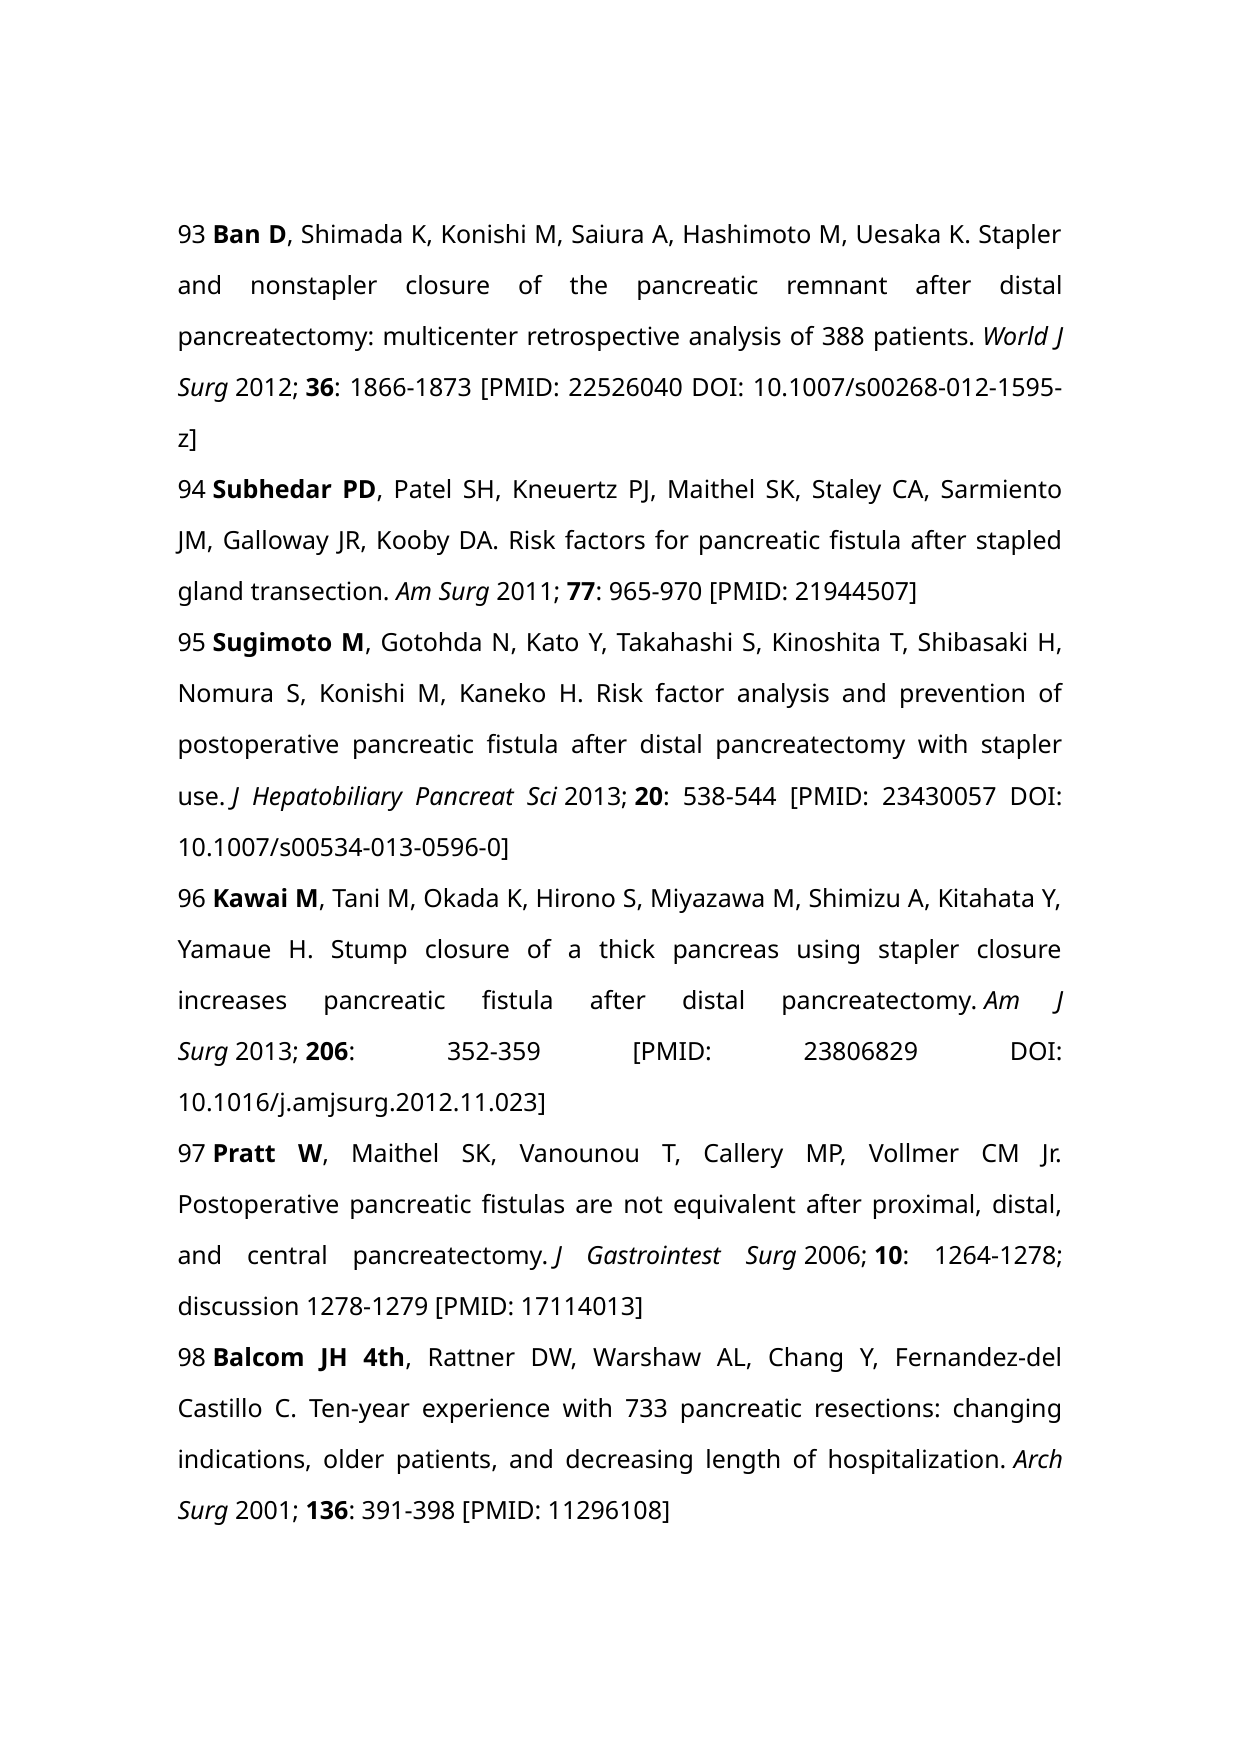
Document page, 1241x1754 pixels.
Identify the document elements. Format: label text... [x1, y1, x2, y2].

text 93 Ban D, Shimada K, Konishi M, Saiura A, Hashimoto M, Uesaka K. Stapler and nonstapler closure of the pancreatic remnant after distal pancreatectomy: multicenter retrospective analysis of 388 patients. World J Surg 2012; 36: 1866-1873 [PMID: 22526040 DOI: 10.1007/s00268-012-1595-z] [177, 217, 1063, 455]
text 96 Kawai M, Tani M, Okada K, Hirono S, Miyazawa M, Shimizu A, Kitahata Y, Yamaue H. Stump closure of a thick pancreas using stapler closure increases pancreatic fistula after distal pancreatectomy. Am J Surg 2013; 206: 352-359 [PMID: 23806829 DOI: 10.1016/j.amjsurg.2012.11.023] [177, 880, 1063, 1118]
text 95 Sugimoto M, Gotohda N, Kato Y, Takahashi S, Kinoshita T, Shibasaki H, Nomura S, Konishi M, Kaneko H. Risk factor analysis and prevention of postoperative pancreatic fistula after distal pancreatectomy with stapler use. J Hepatobiliary Pancreat Sci 2013; 20: 538-544 [PMID: 23430057 DOI: 10.1007/s00534-013-0596-0] [177, 625, 1063, 863]
text 94 Subhedar PD, Patel SH, Kneuertz PJ, Maithel SK, Staley CA, Sarmiento JM, Galloway JR, Kooby DA. Risk factors for pancreatic fistula after stapled gland transection. Am Surg 2011; 77: 965-970 [PMID: 21944507] [177, 472, 1063, 608]
text 97 Pratt W, Maithel SK, Vanounou T, Callery MP, Vollmer CM Jr. Postoperative pancreatic fistulas are not equivalent after proximal, distal, and central pancreatectomy. J Gastrointest Surg 2006; 10: 1264-1278; discussion 1278-1279 [PMID: 17114013] [177, 1136, 1063, 1323]
text 98 Balcom JH 4th, Rattner DW, Warshaw AL, Chang Y, Fernandez-del Castillo C. Ten-year experience with 733 pancreatic resections: changing indications, older patients, and decreasing length of hospitalization. Arch Surg 2001; 136: 391-398 [PMID: 11296108] [177, 1340, 1063, 1527]
